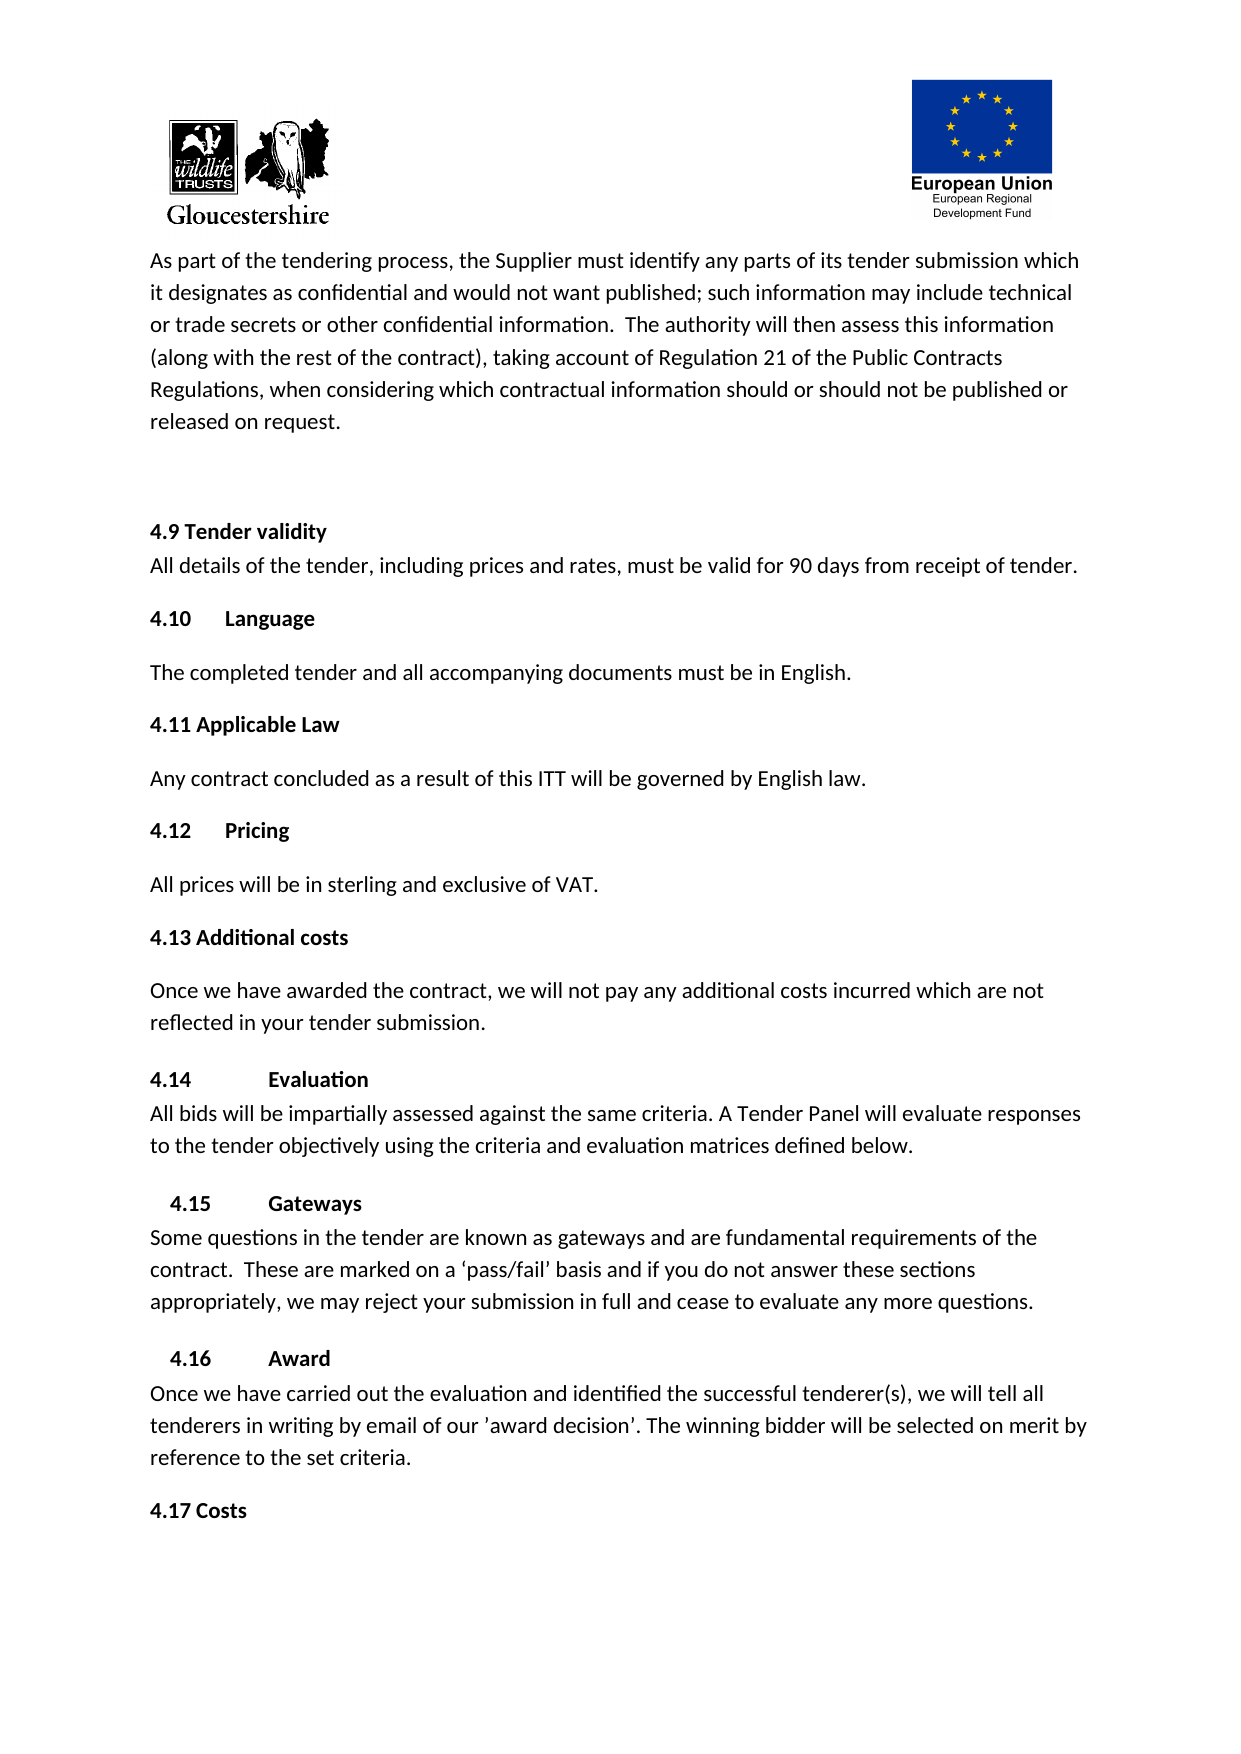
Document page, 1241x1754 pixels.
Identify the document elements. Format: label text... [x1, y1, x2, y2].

text Any contract concluded as a result of this ITT will be governed by English law. [150, 764, 1090, 792]
subtitle Evaluation [150, 1065, 1031, 1093]
text 4.17 Costs [150, 1496, 1090, 1524]
text All details of the tender, including prices and rates, must be valid for 90 days from receipt of tender. [150, 552, 1090, 579]
text All bids will be impartially assessed against the same criteria. A Tender Panel will evaluate responses to the tender objectively using the criteria and evaluation matrices defined below. [150, 1099, 1090, 1159]
subtitle Gateways [170, 1189, 1031, 1217]
text As part of the tendering process, the Supplier must identify any parts of its tender submission which it designates as confidential and would not want published; such information may include technical or trade secrets or other confidential information. The authority will then assess this information (along with the rest of the contract), taking account of Regulation 21 of the Public Contracts Regulations, when considering which contractual information should or should not be published or released on request. [150, 150, 1090, 435]
text 4.11 Applicable Law [150, 711, 1090, 739]
subtitle Award [170, 1344, 1031, 1373]
text Once we have carried out the evaluation and identified the successful tenderer(s), we will tell all tenderers in writing by email of our ’award decision’. The winning bidder will be selected on merit by reference to the set criteria. [150, 1379, 1090, 1471]
text Once we have awarded the contract, we will not pay any additional costs incurred which are not reflected in your tender submission. [150, 976, 1090, 1036]
text Some questions in the tender are known as gateways and are fundamental requirements of the contract. These are marked on a ‘pass/fail’ basis and if you do not answer these sections appropriately, we may reject your submission in full and cease to evaluate any more questions. [150, 1223, 1090, 1315]
picture [150, 105, 344, 240]
text 4.13 Additional costs [150, 923, 1090, 951]
text All prices will be in sterling and exclusive of VAT. [150, 870, 1090, 898]
list Language [150, 604, 1090, 633]
text The completed tender and all accompanying documents must be in English. [150, 658, 1090, 686]
picture [911, 79, 1053, 150]
list Pricing [150, 817, 1090, 845]
subtitle 4.9 Tender validity [150, 517, 1031, 545]
